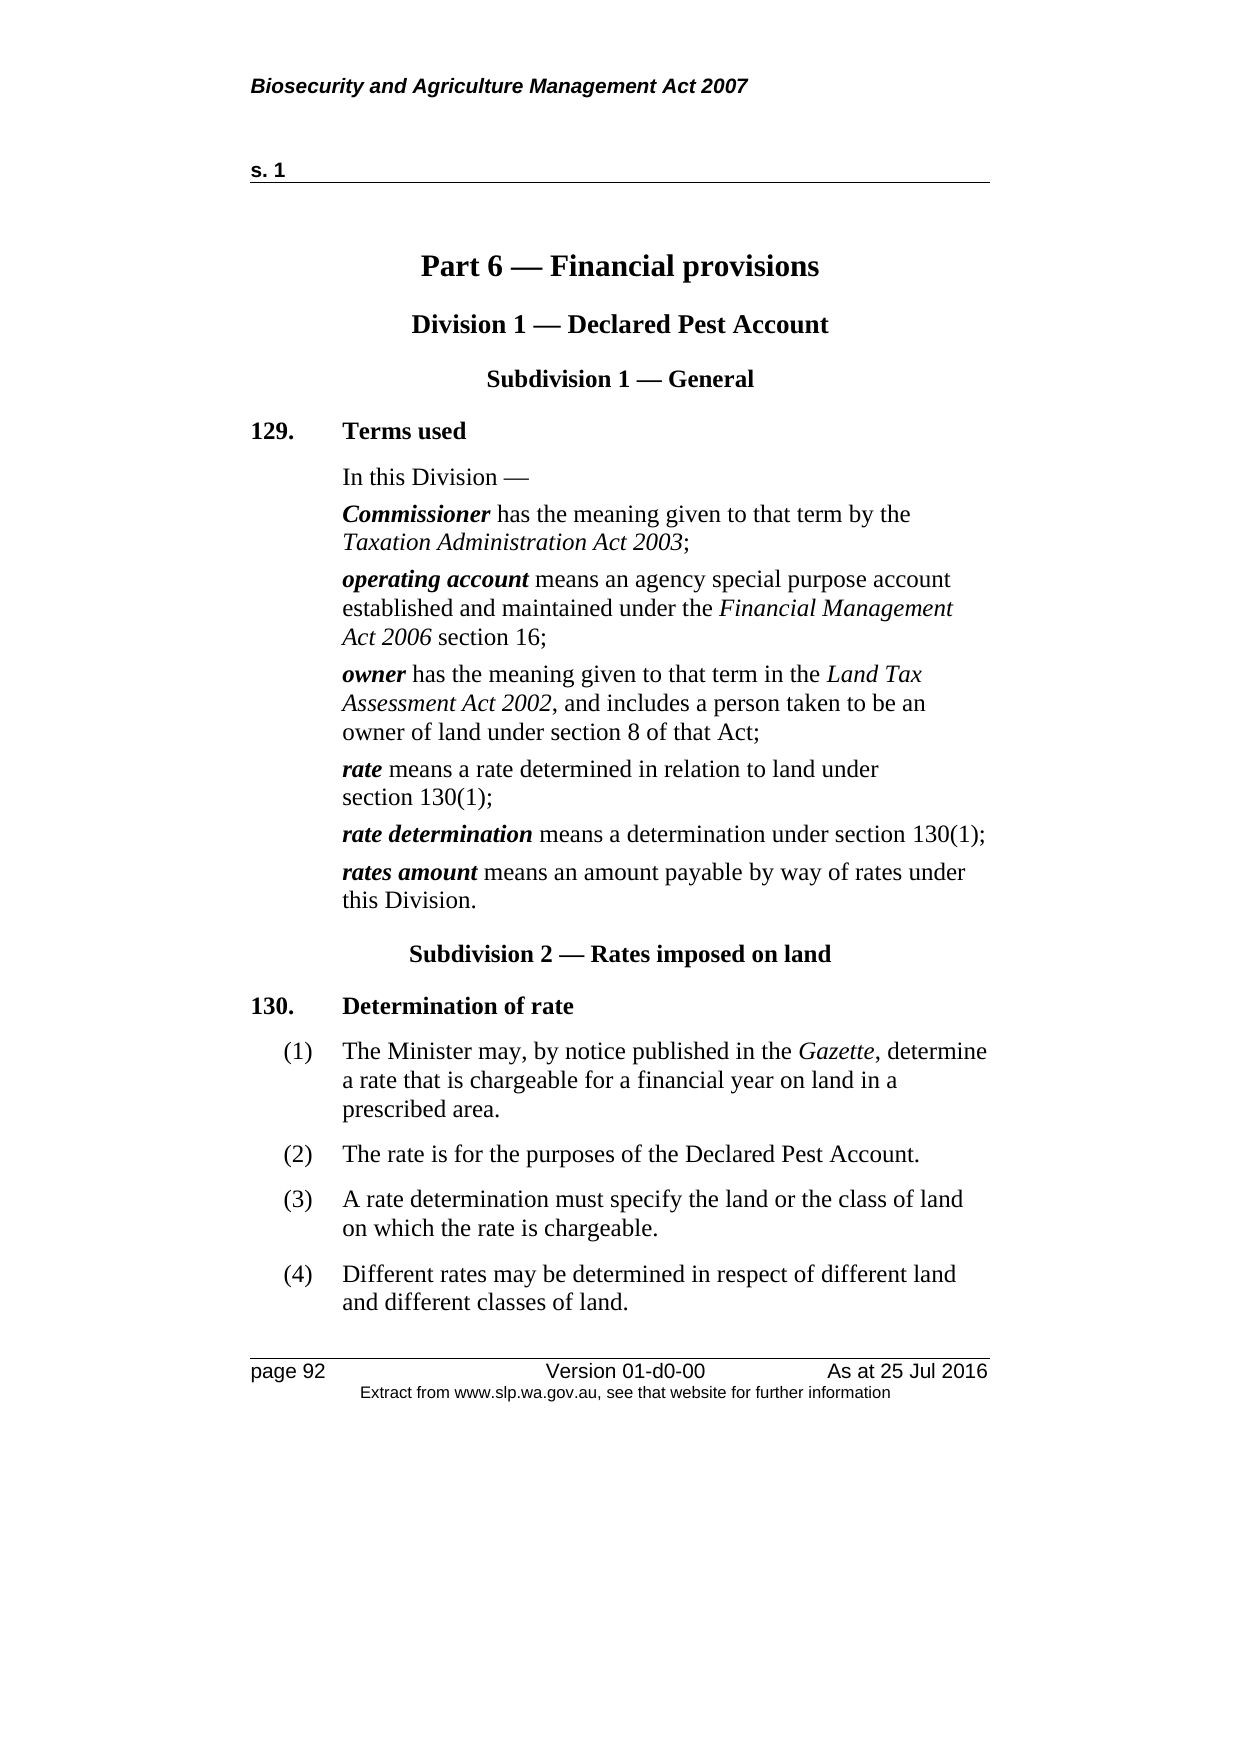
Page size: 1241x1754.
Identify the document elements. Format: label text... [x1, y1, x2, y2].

subtitle Subdivision 1 — General [250, 364, 990, 393]
text owner has the meaning given to that term in the Land Tax Assessment Act 2002, and includes a person taken to be an owner of land under section 8 of that Act; [250, 659, 990, 745]
text rates amount means an amount payable by way of rates under this Division. [250, 857, 990, 914]
text (1) The Minister may, by notice published in the Gazette, determine a rate that is chargeable for a financial year on land in a prescribed area. [250, 1036, 990, 1122]
subtitle Subdivision 2 — Rates imposed on land [250, 939, 990, 968]
text operating account means an agency special purpose account established and maintained under the Financial Management Act 2006 section 16; [250, 564, 990, 651]
text rate means a rate determined in relation to land under section 130(1); [250, 754, 990, 811]
text rate determination means a determination under section 130(1); [250, 819, 990, 848]
subtitle 130. Determination of rate [250, 991, 990, 1019]
text Commissioner has the meaning given to that term by the Taxation Administration Act 2003; [250, 499, 990, 556]
text In this Division — [250, 462, 990, 490]
text (2) The rate is for the purposes of the Declared Pest Account. [250, 1139, 990, 1168]
subtitle Part 6 — Financial provisions [250, 247, 990, 283]
text (4) Different rates may be determined in respect of different land and different classes of land. [250, 1259, 990, 1316]
subtitle 129. Terms used [250, 416, 990, 445]
text (3) A rate determination must specify the land or the class of land on which the rate is chargeable. [250, 1184, 990, 1242]
subtitle Division 1 — Declared Account [250, 308, 990, 339]
